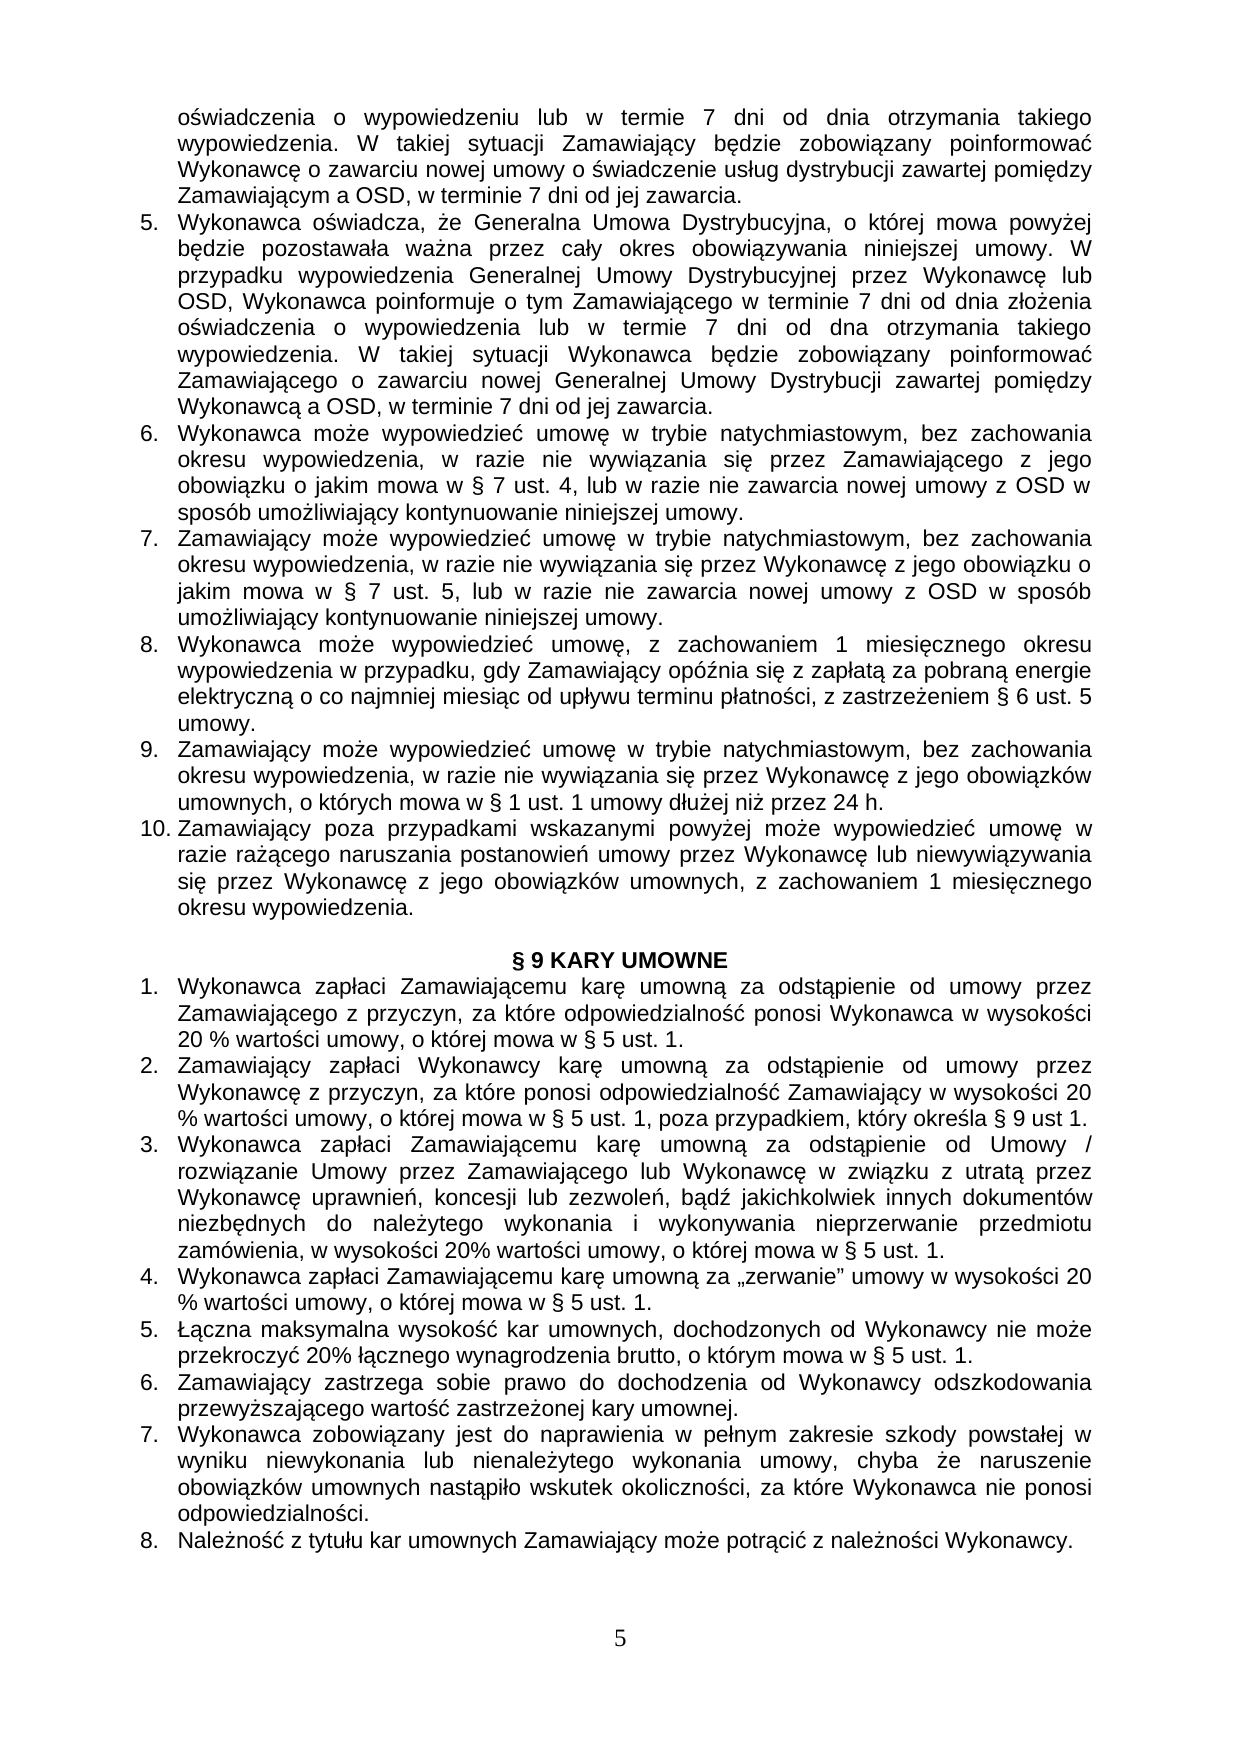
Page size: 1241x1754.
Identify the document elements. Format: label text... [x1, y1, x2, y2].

list Zamawiający zastrzega sobie prawo do dochodzenia od Wykonawcy odszkodowania przewyższającego wartość zastrzeżonej kary umownej. [140, 1368, 1093, 1421]
list Zamawiający może wypowiedzieć umowę w trybie natychmiastowym, bez zachowania okresu wypowiedzenia, w razie nie wywiązania się przez Wykonawcę z jego obowiązku o jakim mowa w § 7 ust. 5, lub w razie nie zawarcia nowej umowy z OSD w sposób umożliwiający kontynuowanie niniejszej umowy. [140, 525, 1093, 631]
list Zamawiający może wypowiedzieć umowę w trybie natychmiastowym, bez zachowania okresu wypowiedzenia, w razie nie wywiązania się przez Wykonawcę z jego obowiązków umownych, o których mowa w § 1 ust. 1 umowy dłużej niż przez 24 h. [140, 736, 1093, 815]
list Wykonawca oświadcza, że Generalna Umowa Dystrybucyjna, o której mowa powyżej będzie pozostawała ważna przez cały okres obowiązywania niniejszej umowy. W przypadku wypowiedzenia Generalnej Umowy Dystrybucyjnej przez Wykonawcę lub OSD, Wykonawca poinformuje o tym Zamawiającego w terminie 7 dni od dnia złożenia oświadczenia o wypowiedzenia lub w termie 7 dni od dna otrzymania takiego wypowiedzenia. W takiej sytuacji Wykonawca będzie zobowiązany poinformować Zamawiającego o zawarciu nowej Generalnej Umowy Dystrybucji zawartej pomiędzy Wykonawcą a OSD, w terminie 7 dni od jej zawarcia. [140, 209, 1093, 420]
text § 9 KARY UMOWNE [148, 947, 1093, 973]
list Wykonawca może wypowiedzieć umowę, z zachowaniem 1 miesięcznego okresu wypowiedzenia w przypadku, gdy Zamawiający opóźnia się z zapłatą za pobraną energie elektryczną o co najmniej miesiąc od upływu terminu płatności, z zastrzeżeniem § 6 ust. 5 umowy. [140, 631, 1093, 736]
list Zamawiający poza przypadkami wskazanymi powyżej może wypowiedzieć umowę w razie rażącego naruszania postanowień umowy przez Wykonawcę lub niewywiązywania się przez Wykonawcę z jego obowiązków umownych, z zachowaniem 1 miesięcznego okresu wypowiedzenia. [140, 815, 1093, 920]
list Wykonawca zapłaci Zamawiającemu karę umowną za odstąpienie od umowy przez Zamawiającego z przyczyn, za które odpowiedzialność ponosi Wykonawca w wysokości 20 % wartości umowy, o której mowa w § 5 ust. 1. [140, 973, 1093, 1052]
list Zamawiający zapłaci Wykonawcy karę umowną za odstąpienie od umowy przez Wykonawcę z przyczyn, za które ponosi odpowiedzialność Zamawiający w wysokości 20 % wartości umowy, o której mowa w § 5 ust. 1, poza przypadkiem, który określa § 9 ust 1. [140, 1052, 1093, 1131]
list Wykonawca zapłaci Zamawiającemu karę umowną za odstąpienie od Umowy / rozwiązanie Umowy przez Zamawiającego lub Wykonawcę w związku z utratą przez Wykonawcę uprawnień, koncesji lub zezwoleń, bądź jakichkolwiek innych dokumentów niezbędnych do należytego wykonania i wykonywania nieprzerwanie przedmiotu zamówienia, w wysokości 20% wartości umowy, o której mowa w § 5 ust. 1. [140, 1131, 1093, 1263]
list Wykonawca zapłaci Zamawiającemu karę umowną za „zerwanie” umowy w wysokości 20 % wartości umowy, o której mowa w § 5 ust. 1. [140, 1263, 1093, 1316]
list Wykonawca może wypowiedzieć umowę w trybie natychmiastowym, bez zachowania okresu wypowiedzenia, w razie nie wywiązania się przez Zamawiającego z jego obowiązku o jakim mowa w § 7 ust. 4, lub w razie nie zawarcia nowej umowy z OSD w sposób umożliwiający kontynuowanie niniejszej umowy. [140, 420, 1093, 525]
list Wykonawca zobowiązany jest do naprawienia w pełnym zakresie szkody powstałej w wyniku niewykonania lub nienależytego wykonania umowy, chyba że naruszenie obowiązków umownych nastąpiło wskutek okoliczności, za które Wykonawca nie ponosi odpowiedzialności. [140, 1421, 1093, 1527]
list Łączna maksymalna wysokość kar umownych, dochodzonych od Wykonawcy nie może przekroczyć 20% łącznego wynagrodzenia brutto, o którym mowa w § 5 ust. 1. [140, 1316, 1093, 1368]
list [140, 103, 1093, 209]
list Należność z tytułu kar umownych Zamawiający może potrącić z należności Wykonawcy. [140, 1527, 1093, 1553]
